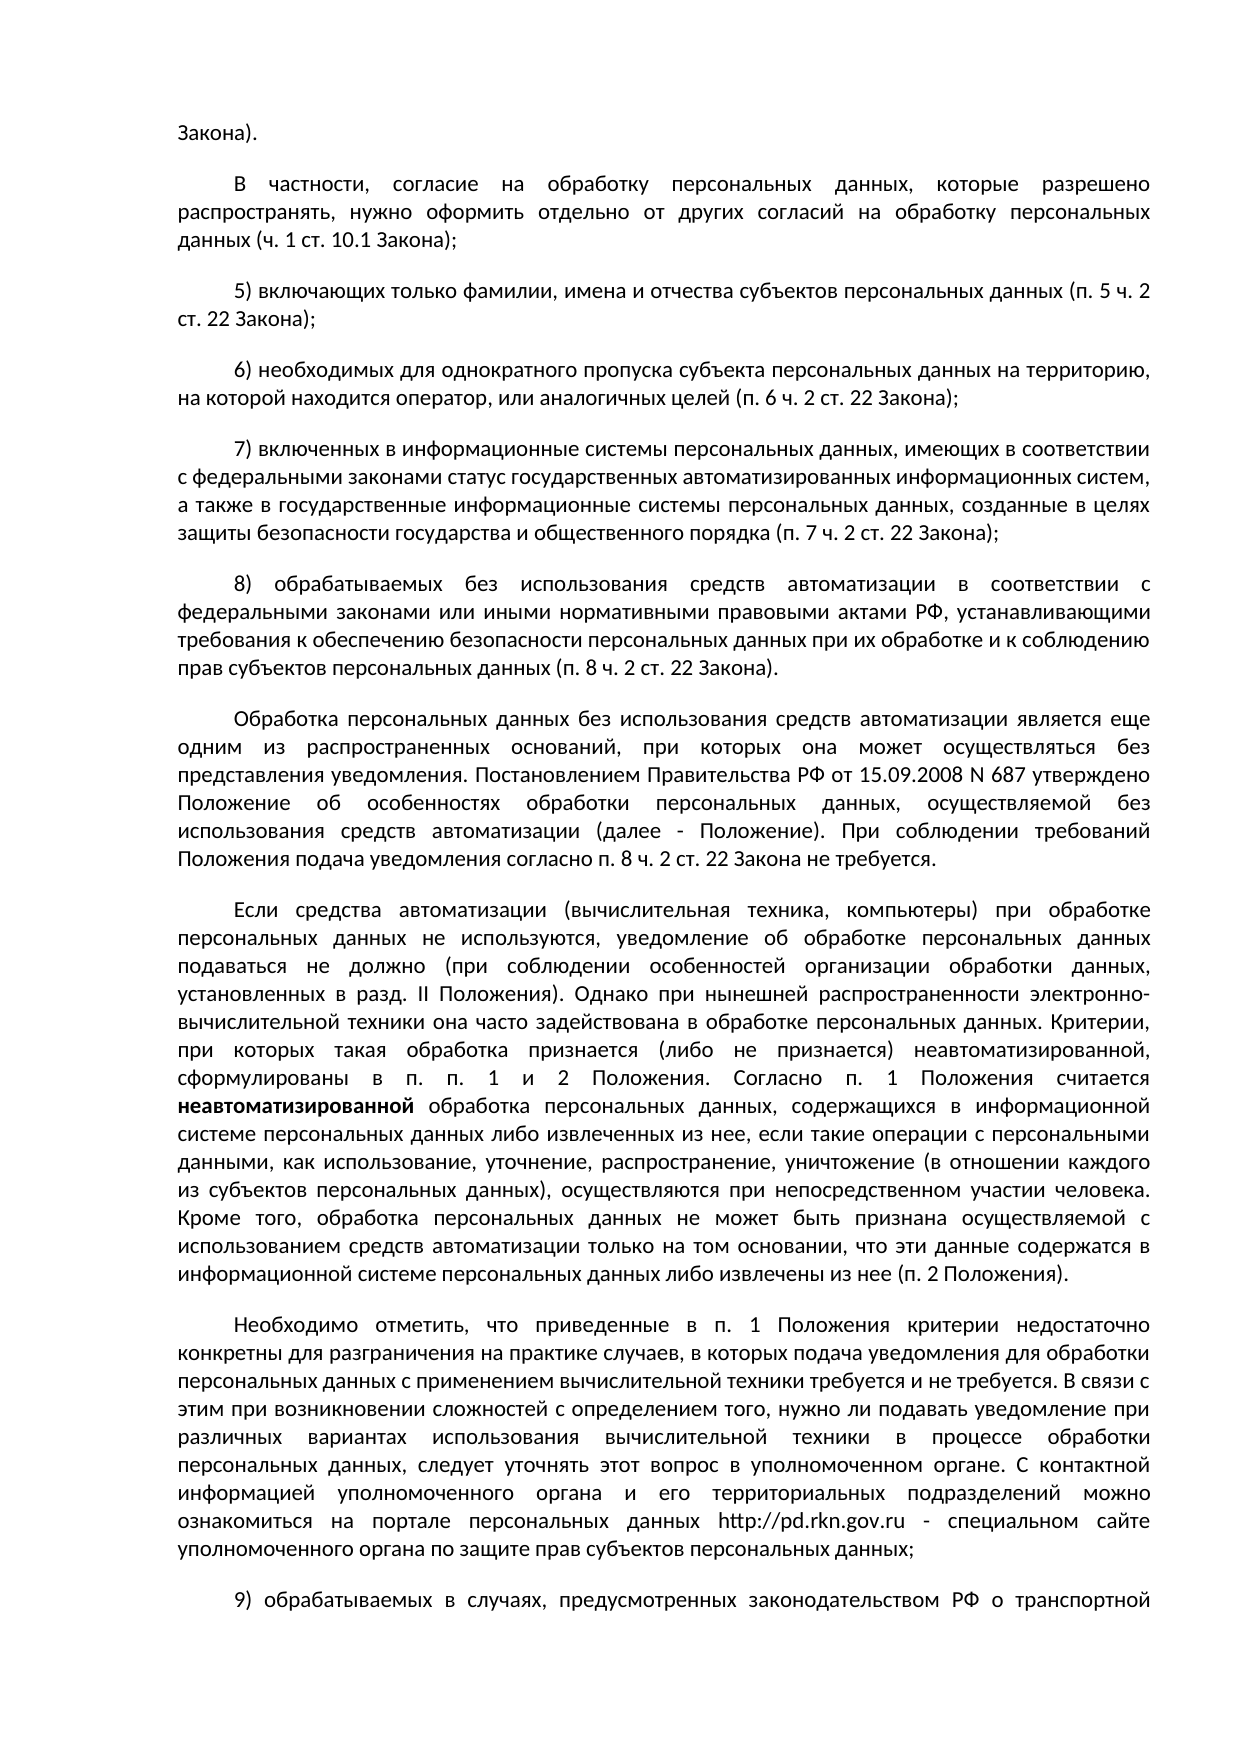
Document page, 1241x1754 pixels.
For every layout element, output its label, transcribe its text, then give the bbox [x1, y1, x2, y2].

text Если средства автоматизации (вычислительная техника, компьютеры) при обработке персональных данных не используются, уведомление об обработке персональных данных подаваться не должно (при соблюдении особенностей организации обработки данных, установленных в разд. II Положения). Однако при нынешней распространенности электронно-вычислительной техники она часто задействована в обработке персональных данных. Критерии, при которых такая обработка признается (либо не признается) неавтоматизированной, сформулированы в п. п. 1 и 2 Положения. Согласно п. 1 Положения считается неавтоматизированной обработка персональных данных, содержащихся в информационной системе персональных данных либо извлеченных из нее, если такие операции с персональными данными, как использование, уточнение, распространение, уничтожение (в отношении каждого из субъектов персональных данных), осуществляются при непосредственном участии человека. Кроме того, обработка персональных данных не может быть признана осуществляемой с использованием средств автоматизации только на том основании, что эти данные содержатся в информационной системе персональных данных либо извлечены из нее (п. 2 Положения). [177, 895, 1152, 1287]
text Необходимо отметить, что приведенные в п. 1 Положения критерии недостаточно конкретны для разграничения на практике случаев, в которых подача уведомления для обработки персональных данных с применением вычислительной техники требуется и не требуется. В связи с этим при возникновении сложностей с определением того, нужно ли подавать уведомление при различных вариантах использования вычислительной техники в процессе обработки персональных данных, следует уточнять этот вопрос в уполномоченном органе. С контактной информацией уполномоченного органа и его территориальных подразделений можно ознакомиться на портале персональных данных http://pd.rkn.gov.ru - специальном сайте уполномоченного органа по защите прав субъектов персональных данных; [177, 1310, 1152, 1562]
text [177, 118, 1152, 146]
text 7) включенных в информационные системы персональных данных, имеющих в соответствии с федеральными законами статус государственных автоматизированных информационных систем, а также в государственные информационные системы персональных данных, созданные в целях защиты безопасности государства и общественного порядка (п. 7 ч. 2 ст. 22 Закона); [177, 434, 1152, 546]
text 6) необходимых для однократного пропуска субъекта персональных данных на территорию, на которой находится оператор, или аналогичных целей (п. 6 ч. 2 ст. 22 Закона); [177, 355, 1152, 411]
text Обработка персональных данных без использования средств автоматизации является еще одним из распространенных оснований, при которых она может осуществляться без представления уведомления. Постановлением Правительства РФ от 15.09.2008 N 687 утверждено Положение об особенностях обработки персональных данных, осуществляемой без использования средств автоматизации (далее - Положение). При соблюдении требований Положения подача уведомления согласно п. 8 ч. 2 ст. 22 Закона не требуется. [177, 704, 1152, 872]
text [177, 1585, 1152, 1613]
text 5) включающих только фамилии, имена и отчества субъектов персональных данных (п. 5 ч. 2 ст. 22 Закона); [177, 276, 1152, 332]
text 8) обрабатываемых без использования средств автоматизации в соответствии с федеральными законами или иными нормативными правовыми актами РФ, устанавливающими требования к обеспечению безопасности персональных данных при их обработке и к соблюдению прав субъектов персональных данных (п. 8 ч. 2 ст. 22 Закона). [177, 569, 1152, 681]
text В частности, согласие на обработку персональных данных, которые разрешено распространять, нужно оформить отдельно от других согласий на обработку персональных данных (ч. 1 ст. 10.1 Закона); [177, 169, 1152, 253]
